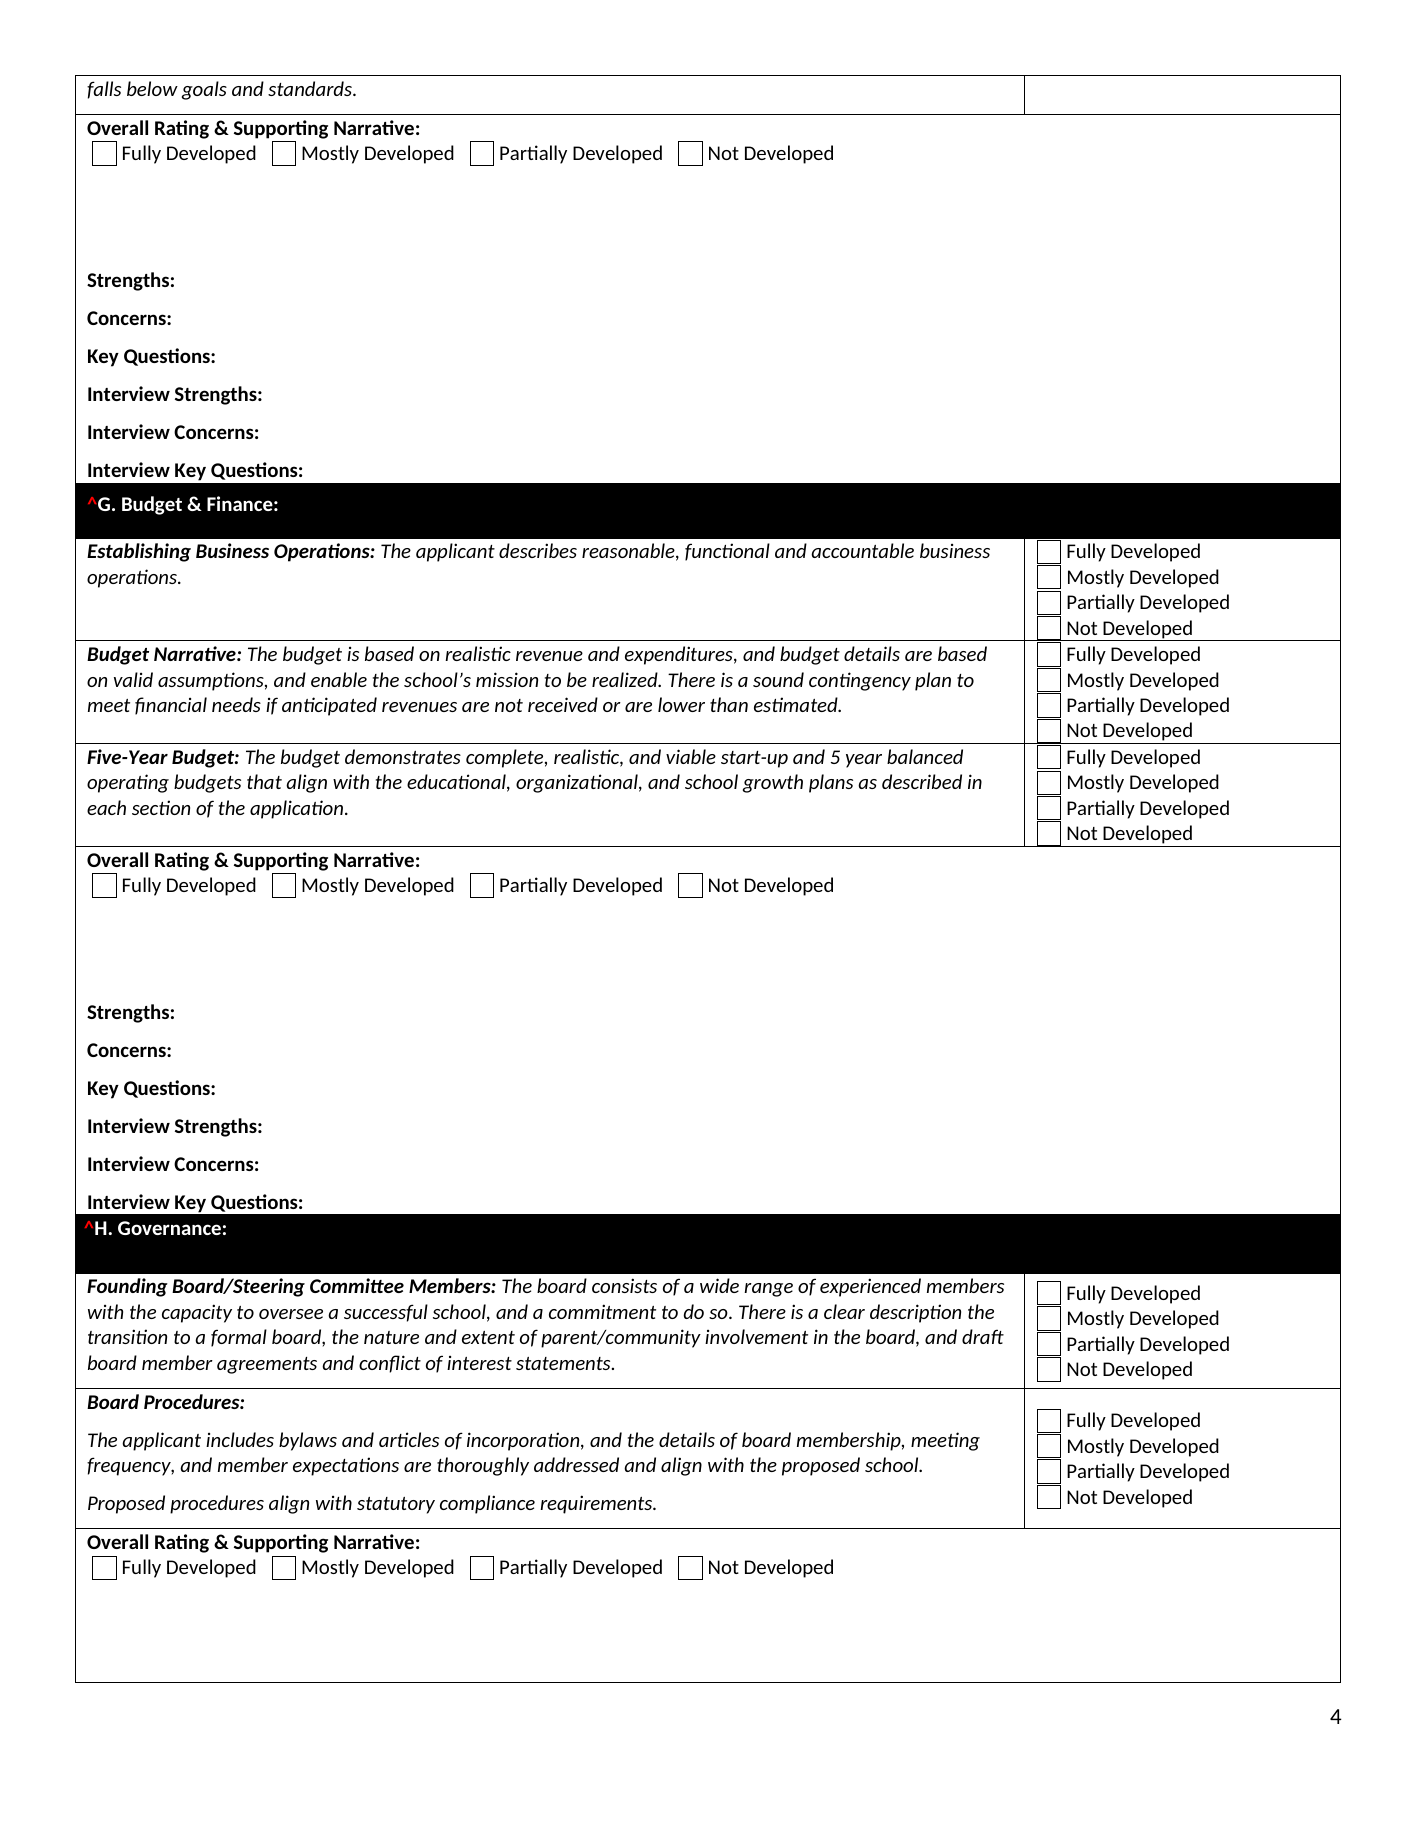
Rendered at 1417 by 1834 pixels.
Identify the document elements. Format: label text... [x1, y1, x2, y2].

table_cell Establishing Business Operations: The applicant describes reasonable, functional and accountable business operations. [76, 539, 1024, 640]
table_cell Fully Developed Mostly Developed Partially Developed Not Developed [1025, 1389, 1340, 1528]
table_cell Fully Developed Mostly Developed Partially Developed Not Developed [1025, 1274, 1340, 1388]
table_cell ^H. Governance:dministration in carrying out the school’s mission and vision. [76, 1215, 1340, 1273]
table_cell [76, 76, 1024, 114]
table_cell Board Procedures: The applicant includes bylaws and articles of incorporation, and the details of board membership, meeting frequency, and member expectations are thoroughly addressed and align with the proposed school. Proposed procedures align with statutory compliance requirements. [76, 1389, 1024, 1528]
table_cell Fully Developed Mostly Developed Partially Developed Not Developed [1025, 539, 1340, 640]
table_cell Budget Narrative: The budget is based on realistic revenue and expenditures, and budget details are based on valid assumptions, and enable the school’s mission to be realized. There is a sound contingency plan to meet financial needs if anticipated revenues are not received or are lower than estimated. [76, 641, 1024, 743]
table_cell Fully Developed Mostly Developed Partially Developed Not Developed [1025, 641, 1340, 743]
table_cell Founding Board/Steering Committee Members: The board consists of a wide range of experienced members with the capacity to oversee a successful school, and a commitment to do so. There is a clear description the transition to a formal board, the nature and extent of parent/community involvement in the board, and draft board member agreements and conflict of interest statements. [76, 1274, 1024, 1388]
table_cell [1025, 76, 1340, 114]
table_cell Five-Year Budget: The budget demonstrates complete, realistic, and viable start-up and 5 year balanced operating budgets that align with the educational, organizational, and school growth plans as described in each section of the application. [76, 744, 1024, 846]
table_cell ^G. Budget & Finance: [76, 484, 1340, 538]
table_cell Fully Developed Mostly Developed Partially Developed Not Developed [1025, 744, 1340, 846]
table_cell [76, 1529, 1340, 1682]
